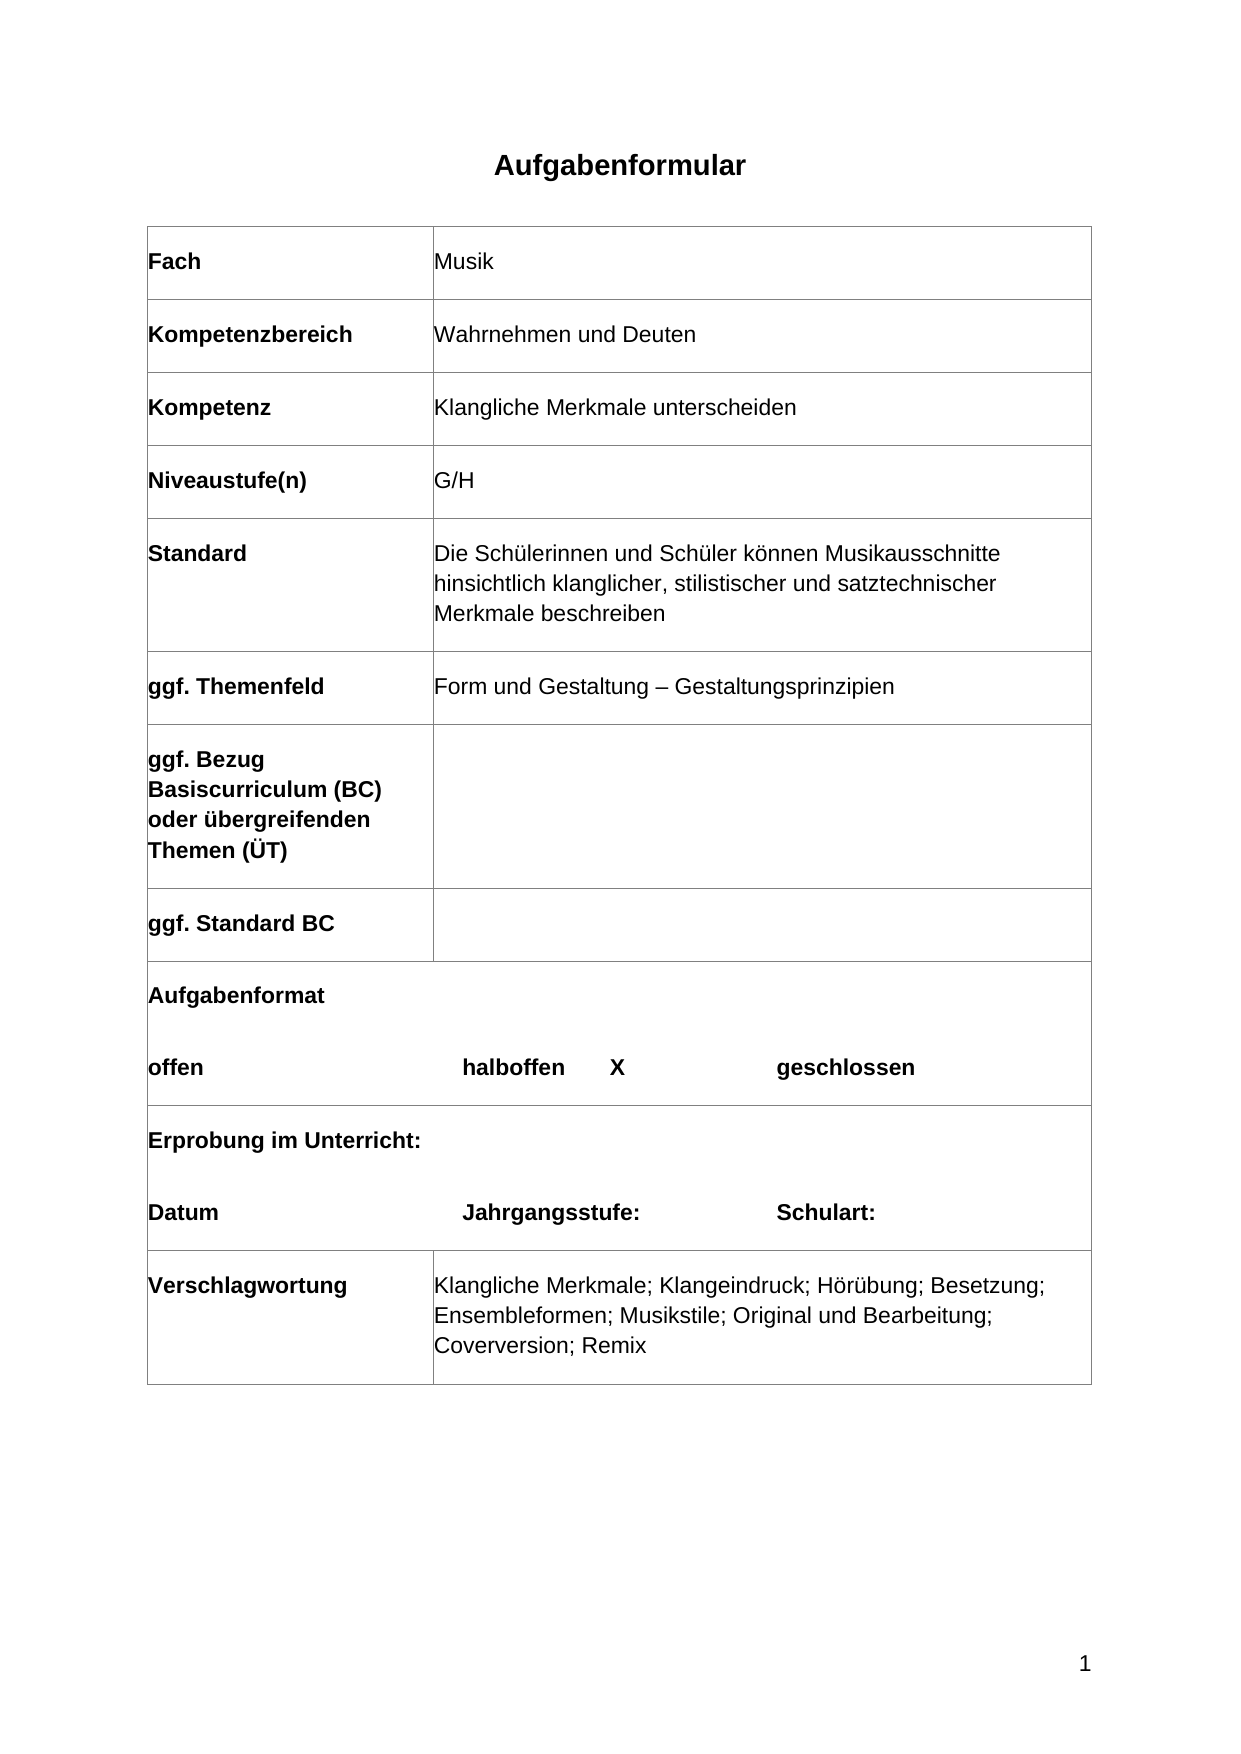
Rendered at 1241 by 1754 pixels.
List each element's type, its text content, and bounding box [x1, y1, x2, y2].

table_cell Standard [148, 519, 433, 651]
table_cell Aufgabenformat [148, 962, 1091, 1033]
table_cell [434, 889, 1091, 961]
table_cell offen [148, 1034, 462, 1105]
table_cell Form und Gestaltung – Gestaltungsprinzipien [434, 652, 1091, 724]
table_cell Kompetenzbereich [148, 300, 433, 372]
table_cell [434, 725, 1091, 888]
table_cell geschlossen [776, 1034, 1091, 1105]
table_cell Kompetenz [148, 373, 433, 445]
table_cell Wahrnehmen und Deuten [434, 300, 1091, 372]
table_cell Klangliche Merkmale; Klangeindruck; Hörübung; Besetzung; Ensembleformen; Musikstile; Original und Bearbeitung; Coverversion; Remix [434, 1251, 1091, 1383]
table_cell ggf. Themenfeld [148, 652, 433, 724]
table_cell Niveaustufe(n) [148, 446, 433, 518]
table_header Musik [434, 227, 1091, 299]
table_cell halboffen X [462, 1034, 776, 1105]
table_cell Klangliche Merkmale unterscheiden [434, 373, 1091, 445]
table_cell Die Schülerinnen und Schüler können Musikausschnitte hinsichtlich klanglicher, stilistischer und satztechnischer Merkmale beschreiben [434, 519, 1091, 651]
table_cell Verschlagwortung [148, 1251, 433, 1383]
table_header Fach [148, 227, 433, 299]
table_cell Erprobung im Unterricht: [148, 1106, 1091, 1178]
table_cell Datum [148, 1178, 462, 1250]
table_cell ggf. Bezug Basiscurriculum (BC) oder übergreifenden Themen (ÜT) [148, 725, 433, 888]
text Aufgabenformular [148, 148, 1093, 181]
table_cell ggf. Standard BC [148, 889, 433, 961]
table_cell Schulart: [776, 1178, 1091, 1250]
table_cell Jahrgangsstufe: [462, 1178, 776, 1250]
table_cell G/H [434, 446, 1091, 518]
